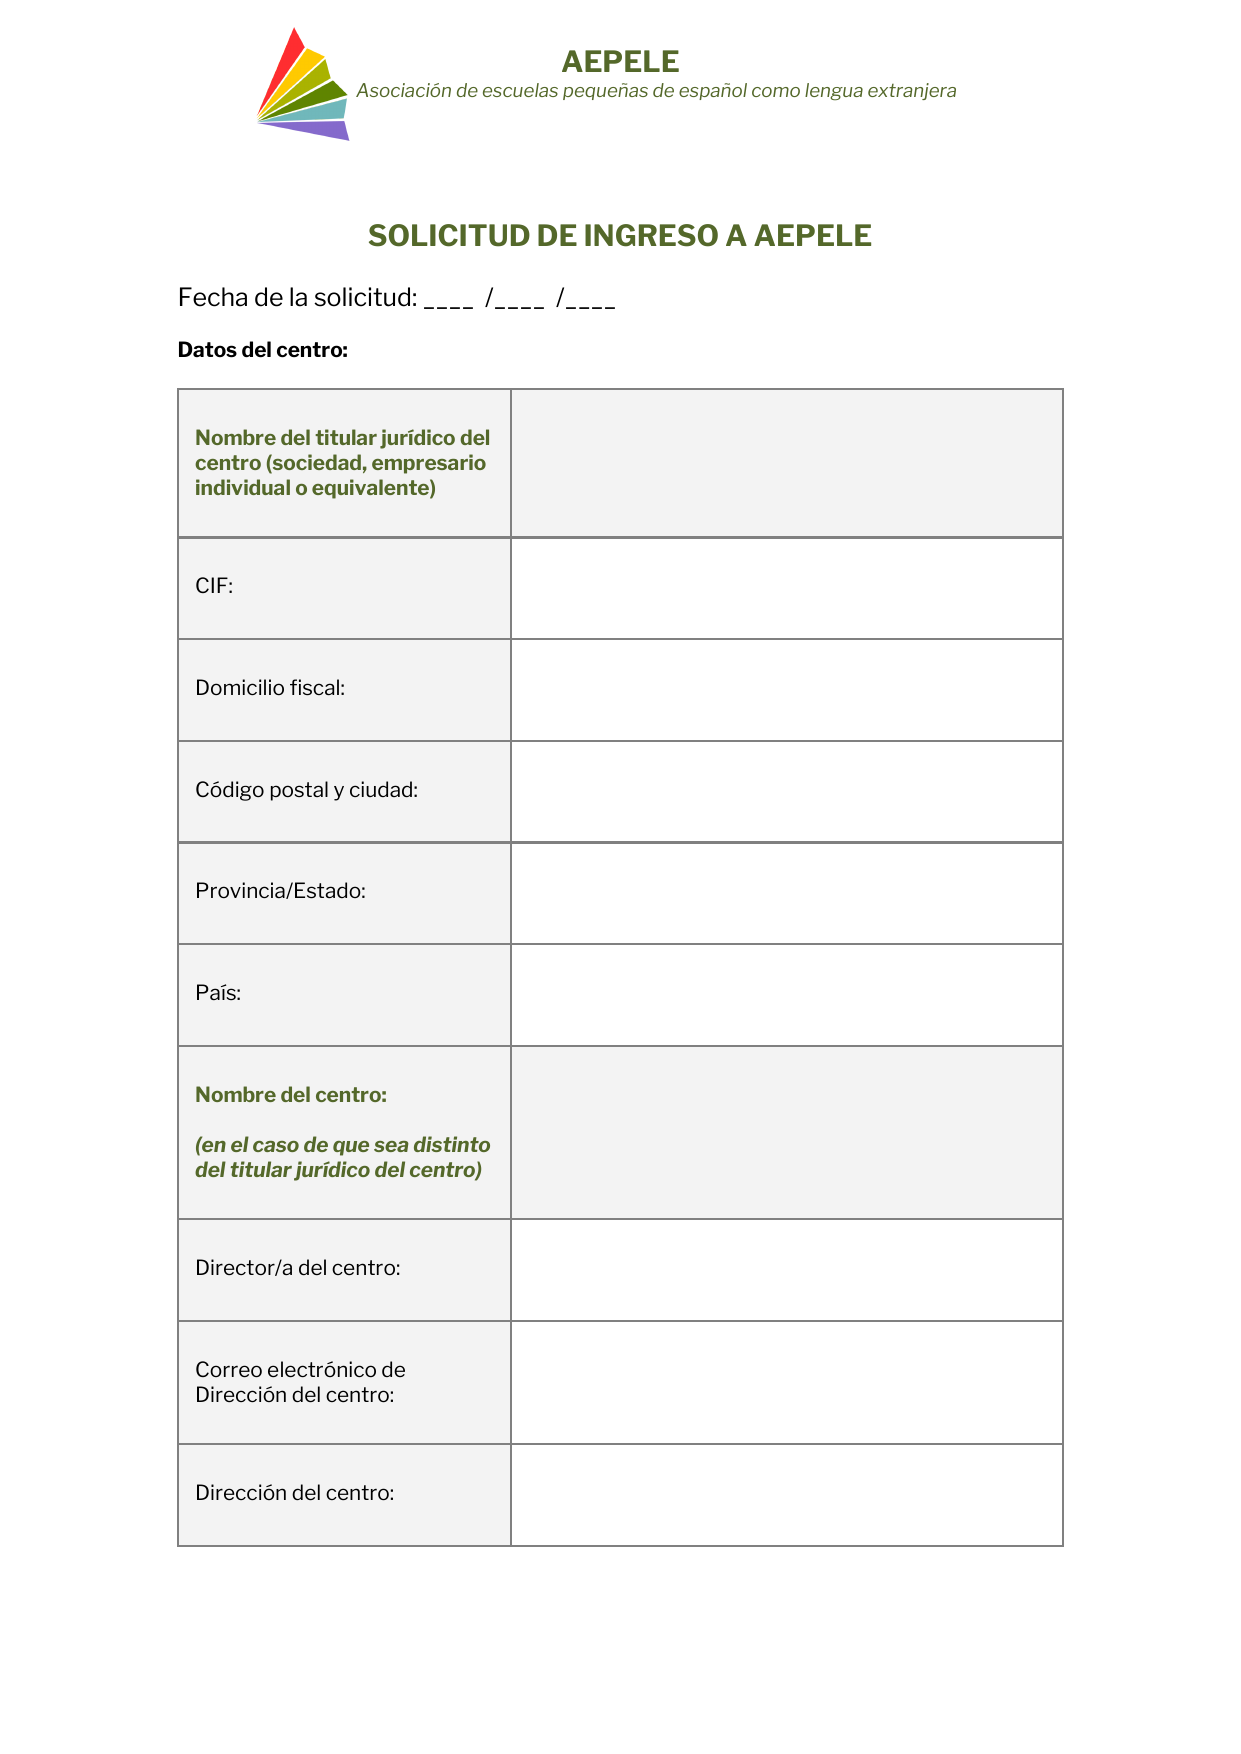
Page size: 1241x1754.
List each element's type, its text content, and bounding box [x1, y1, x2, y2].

table_cell Provincia/Estado: [179, 844, 510, 943]
table_cell [512, 1047, 1062, 1218]
table_cell Código postal y ciudad: [179, 742, 510, 841]
table_cell [512, 1445, 1062, 1545]
table_header Nombre del titular jurídico del centro (sociedad, empresario individual o equivalente) [179, 390, 510, 536]
table_cell [512, 844, 1062, 943]
table_cell [512, 1322, 1062, 1443]
table_cell Domicilio fiscal: [179, 640, 510, 740]
text SOLICITUD DE INGRESO A AEPELE [177, 218, 1063, 253]
table_cell Nombre del centro: (en el caso de que sea distinto del titular jurídico del centro) [179, 1047, 510, 1218]
text Fecha de la solicitud: ____ /____ /____ [177, 282, 1063, 313]
table_header [512, 390, 1062, 536]
table_cell [512, 742, 1062, 841]
table_cell CIF: [179, 539, 510, 638]
table_cell [512, 640, 1062, 740]
table_cell [512, 539, 1062, 638]
table_cell [512, 945, 1062, 1045]
table_cell Correo electrónico de Dirección del centro: [179, 1322, 510, 1443]
text Datos del centro: [177, 338, 1063, 363]
table_cell Dirección del centro: [179, 1445, 510, 1545]
table_cell País: [179, 945, 510, 1045]
table_cell [512, 1220, 1062, 1320]
picture [236, 18, 373, 155]
table_cell Director/a del centro: [179, 1220, 510, 1320]
